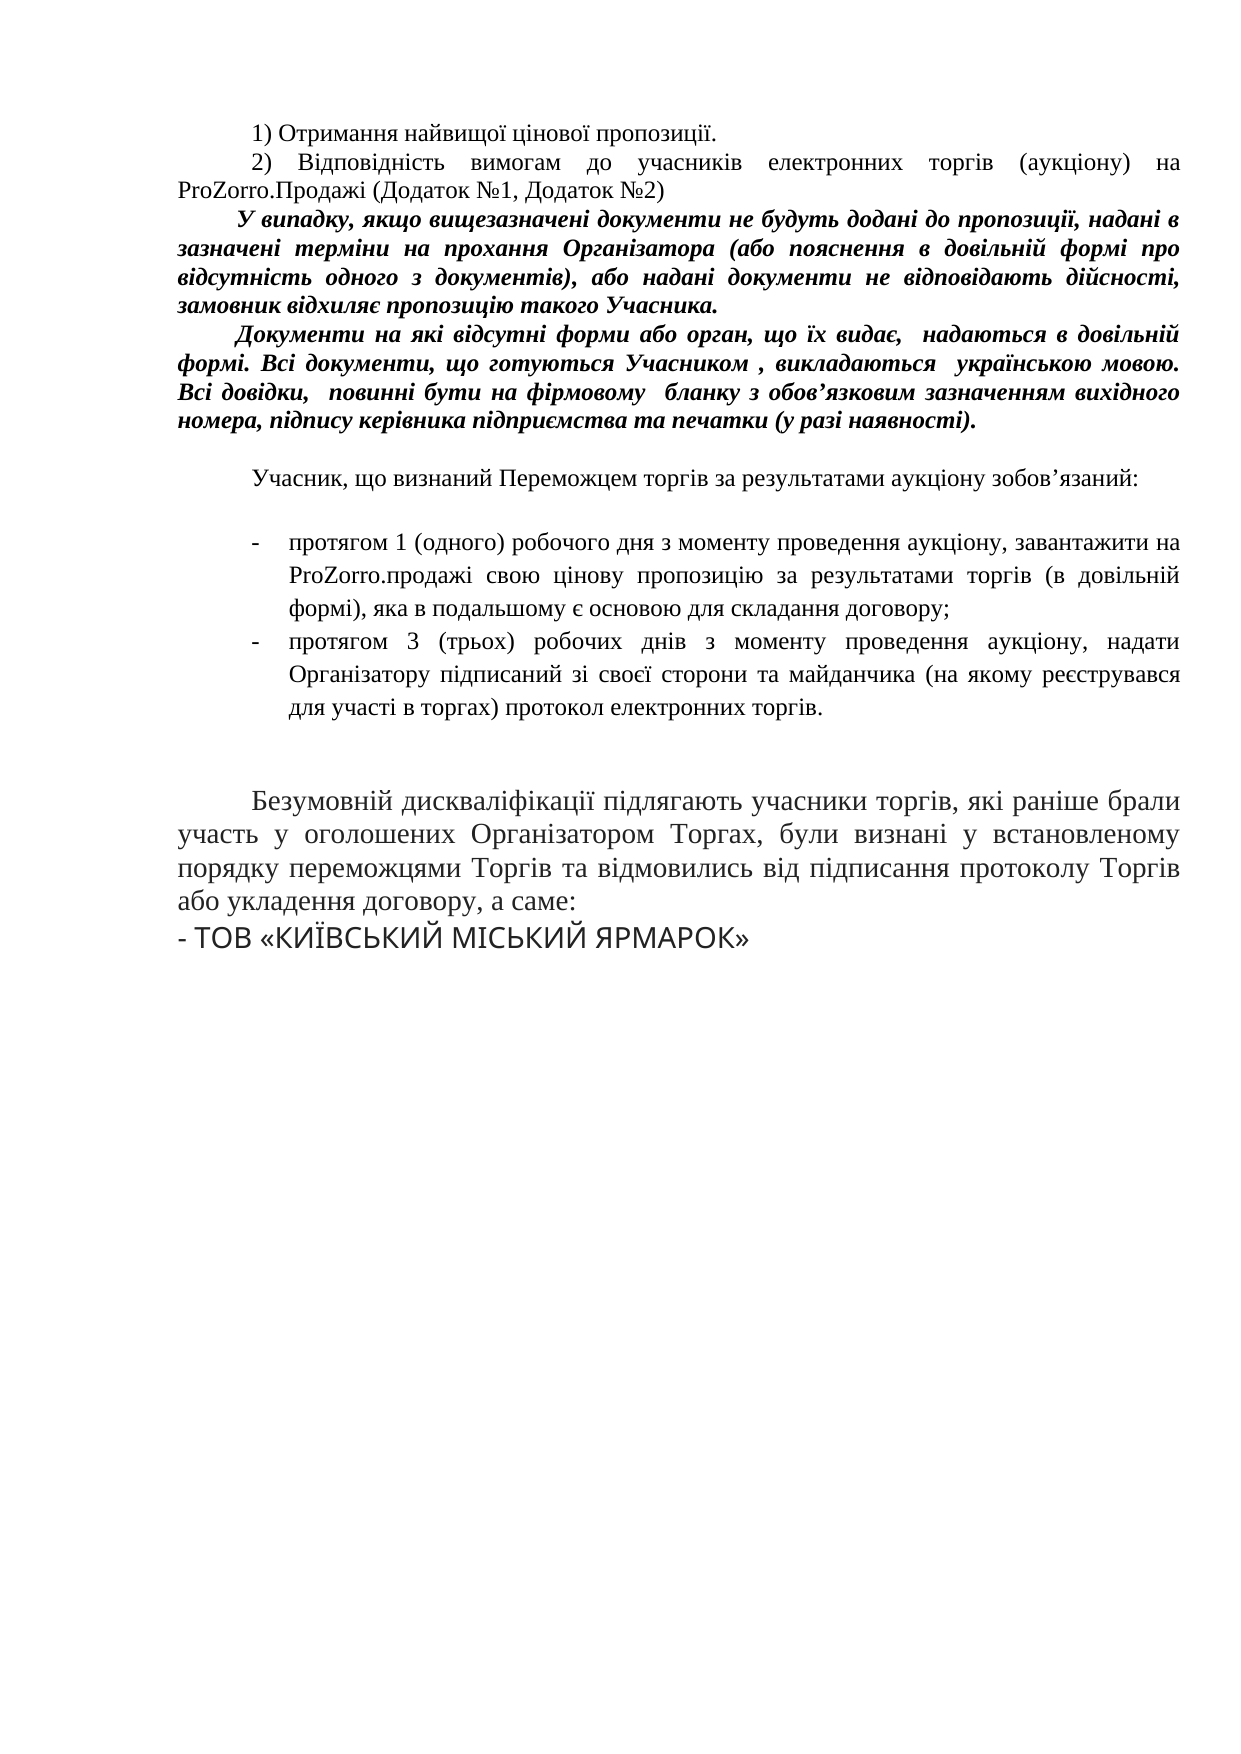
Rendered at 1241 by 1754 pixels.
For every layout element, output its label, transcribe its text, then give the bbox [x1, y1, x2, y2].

list протягом 3 (трьох) робочих днів з моменту проведення аукціону, надати Організатору підписаний зі своєї сторони та майданчика (на якому реєструвався для участі в торгах) протокол електронних торгів. [251, 626, 1181, 721]
list протягом 1 (одного) робочого дня з моменту проведення аукціону, завантажити на ProZorro.продажі свою цінову пропозицію за результатами торгів (в довільній формі), яка в подальшому є основою для складання договору; [251, 527, 1181, 622]
text У випадку, якщо вищезазначені документи не будуть додані до пропозиції, надані в зазначені терміни на прохання Організатора (або пояснення в довільній формі про відсутність одного з документів), або надані документи не відповідають дійсності, замовник відхиляє пропозицію такого Учасника. [177, 204, 1181, 319]
text - ТОВ «КИЇВСЬКИЙ МІСЬКИЙ ЯРМАРОК» [177, 917, 1181, 957]
text 2) Відповідність вимогам до учасників електронних торгів (аукціону) на ProZorro.Продажі (Додаток №1, Додаток №2) [177, 147, 1181, 204]
text Документи на які відсутні форми або орган, що їх видає, надаються в довільній формі. Всі документи, що готуються Учасником , викладаються українською мовою. Всі довідки, повинні бути на фірмовому бланку з обов’язковим зазначенням вихідного номера, підпису керівника підприємства та печатки (у разі наявності). [177, 319, 1181, 434]
text Учасник, що визнаний Переможцем торгів за результатами аукціону зобов’язаний: [177, 463, 1181, 492]
text Безумовній дискваліфікації підлягають учасники торгів, які раніше брали участь у оголошених Організатором Торгах, були визнані у встановленому порядку переможцями Торгів та відмовились від підписання протоколу Торгів або укладення договору, а саме: [177, 783, 1181, 917]
text 1) Отримання найвищої цінової пропозиції. [177, 118, 1181, 147]
